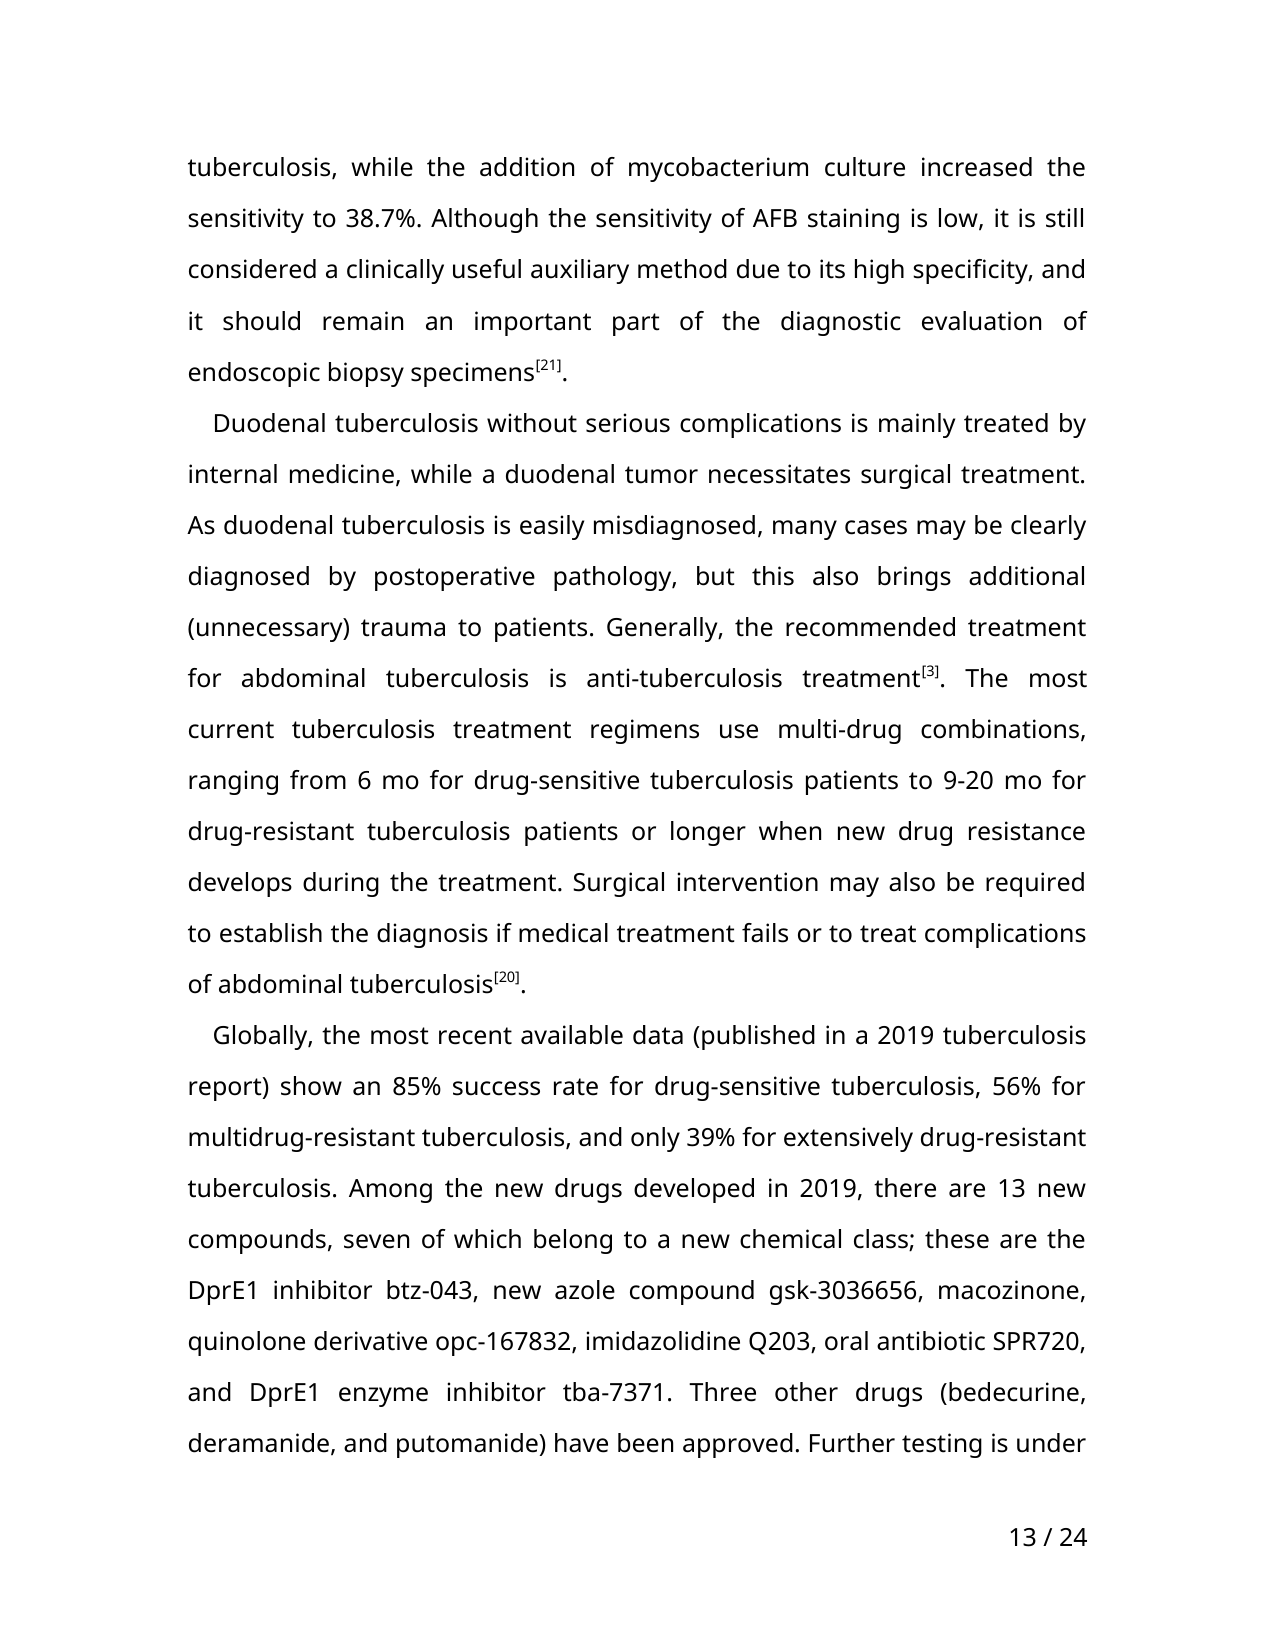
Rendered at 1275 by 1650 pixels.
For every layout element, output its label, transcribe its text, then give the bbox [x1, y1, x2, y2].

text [187, 150, 1087, 388]
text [187, 1018, 1087, 1460]
text Duodenal tuberculosis without serious complications is mainly treated by internal medicine, while a duodenal tumor necessitates surgical treatment. As duodenal tuberculosis is easily misdiagnosed, many cases may be clearly diagnosed by postoperative pathology, but this also brings additional (unnecessary) trauma to patients. Generally, the recommended treatment for abdominal tuberculosis is anti-tuberculosis treatment[3]. The most current tuberculosis treatment regimens use multi-drug combinations, ranging from 6 mo for drug-sensitive tuberculosis patients to 9-20 mo for drug-resistant tuberculosis patients or longer when new drug resistance develops during the treatment. Surgical intervention may also be required to establish the diagnosis if medical treatment fails or to treat complications of abdominal tuberculosis[20]. [187, 405, 1087, 1001]
